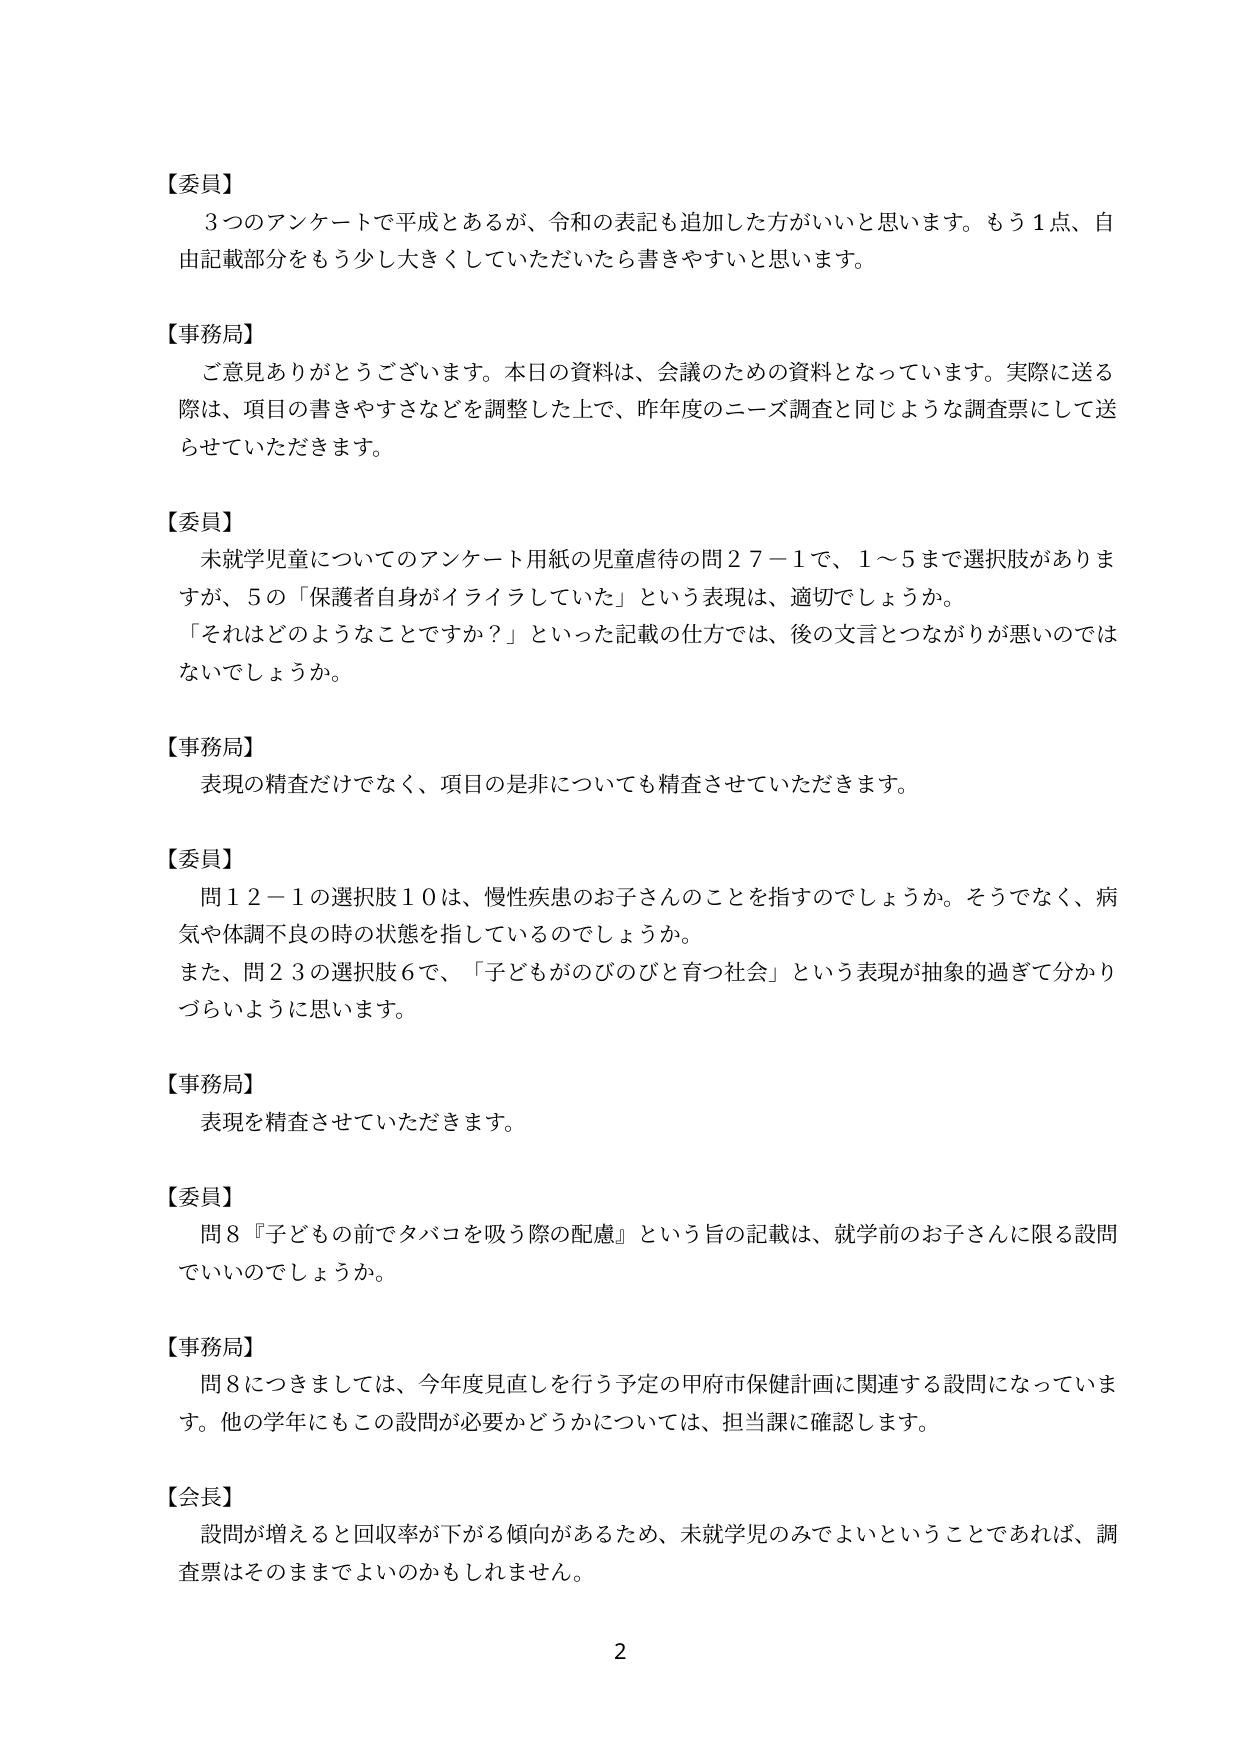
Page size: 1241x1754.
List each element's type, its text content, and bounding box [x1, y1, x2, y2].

text 問１２－１の選択肢１０は、慢性疾患のお子さんのことを指すのでしょうか。そうでなく、病気や体調不良の時の状態を指しているのでしょうか。 [178, 877, 1128, 952]
text 【委員】 [112, 164, 1128, 202]
text 【委員】 [112, 839, 1128, 877]
text 表現を精査させていただきます。 [112, 1102, 1128, 1139]
text 【事務局】 [112, 314, 1128, 352]
text 【会長】 [112, 1477, 1128, 1514]
text 表現の精査だけでなく、項目の是非についても精査させていただきます。 [112, 764, 1128, 802]
text 「それはどのようなことですか？」といった記載の仕方では、後の文言とつながりが悪いのではないでしょうか。 [178, 614, 1128, 689]
text 問８『子どもの前でタバコを吸う際の配慮』という旨の記載は、就学前のお子さんに限る設問でいいのでしょうか。 [178, 1214, 1128, 1289]
text 【委員】 [112, 1177, 1128, 1214]
text また、問２３の選択肢６で、「子どもがのびのびと育つ社会」という表現が抽象的過ぎて分かりづらいように思います。 [178, 952, 1128, 1027]
text 未就学児童についてのアンケート用紙の児童虐待の問２７－１で、１～５まで選択肢がありますが、５の「保護者自身がイライラしていた」という表現は、適切でしょうか。 [178, 539, 1128, 614]
text 【事務局】 [112, 1327, 1128, 1364]
text 【事務局】 [112, 727, 1128, 764]
text 問８につきましては、今年度見直しを行う予定の甲府市保健計画に関連する設問になっています。他の学年にもこの設問が必要かどうかについては、担当課に確認します。 [178, 1364, 1128, 1439]
text ３つのアンケートで平成とあるが、令和の表記も追加した方がいいと思います。もう1点、自由記載部分をもう少し大きくしていただいたら書きやすいと思います。 [178, 202, 1128, 277]
text 【事務局】 [112, 1064, 1128, 1102]
text 設問が増えると回収率が下がる傾向があるため、未就学児のみでよいということであれば、調査票はそのままでよいのかもしれません。 [178, 1514, 1128, 1589]
text 【委員】 [112, 502, 1128, 539]
text ご意見ありがとうございます。本日の資料は、会議のための資料となっています。実際に送る際は、項目の書きやすさなどを調整した上で、昨年度のニーズ調査と同じような調査票にして送らせていただきます。 [178, 352, 1128, 464]
